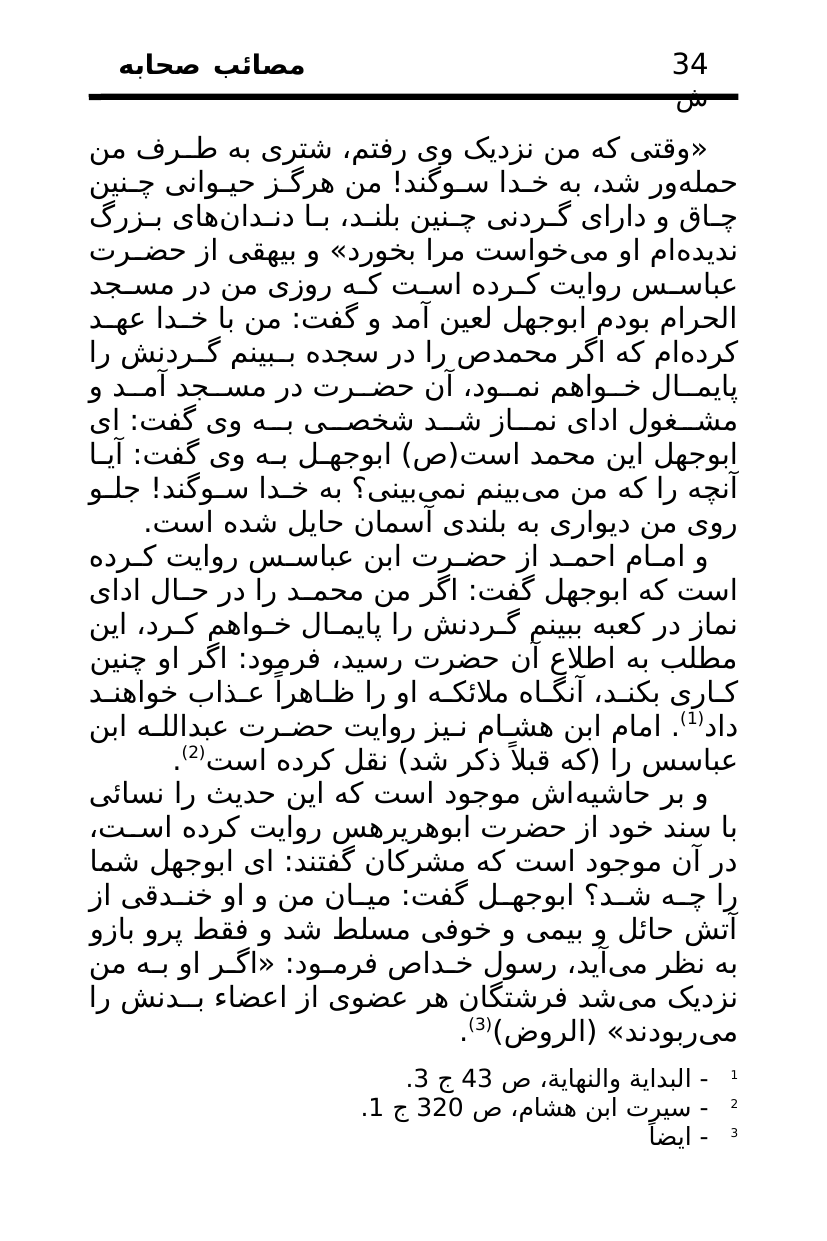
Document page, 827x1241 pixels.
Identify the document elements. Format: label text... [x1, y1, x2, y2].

text و بر حاشیه‌اش موجود است که این حدیث را نسائی با سند خود از حضرت ابوهریرهس روایت کرده است، در آن موجود است که مشرکان گفتند: ای ابوجهل شما را چه شد؟ ابوجهل گفت: میان من و او خندقی از آتش حائل و بیمی و خوفی مسلط شد و فقط پرو بازو به نظر می‌آید، رسول خداص فرمود: «اگر او به من نزدیک می‌شد فرشتگان هر عضوی از اعضاء بدنش را می‌ربودند» (الروض)(). [89, 777, 738, 1048]
text «وقتی که من نزدیک وی رفتم، شتری به طرف من حمله‌ور شد، به خدا سوگند! من هرگز حیوانی چنین چاق و دارای گردنی چنین بلند، با دندان‌های بزرگ ندیده‌ام او می‌خواست مرا بخورد» و بیهقی از حضرت عباسس روایت کرده است که روزی من در مسجد الحرام بودم ابوجهل لعین آمد و گفت: من با خدا عهد کرده‌ام که اگر محمدص را در سجده ببینم گردنش را پایمال خواهم نمود، آن حضرت در مسجد آمد و مشغول ادای نماز شد شخصی به وی گفت: ای ابوجهل این محمد است(ص) ابوجهل به وی گفت: آیا آنچه را که من می‌بینم نمی‌بینی؟ به خدا سوگند! جلو روی من دیواری به بلندی آسمان حایل شده است. [89, 132, 738, 539]
text و امام احمد از حضرت ابن عباسس روایت کرده است که ابوجهل گفت: اگر من محمد را در حال ادای نماز در کعبه ببینم گردنش را پایمال خواهم کرد، این مطلب به اطلاع آن حضرت رسید، فرمود: اگر او چنین کاری بکند، آنگاه ملائکه او را ظاهراً عذاب خواهند داد(). امام ابن هشام نیز روایت حضرت عبدالله ابن عباسس را (که قبلاً ذکر شد) نقل کرده است(). [89, 539, 738, 777]
